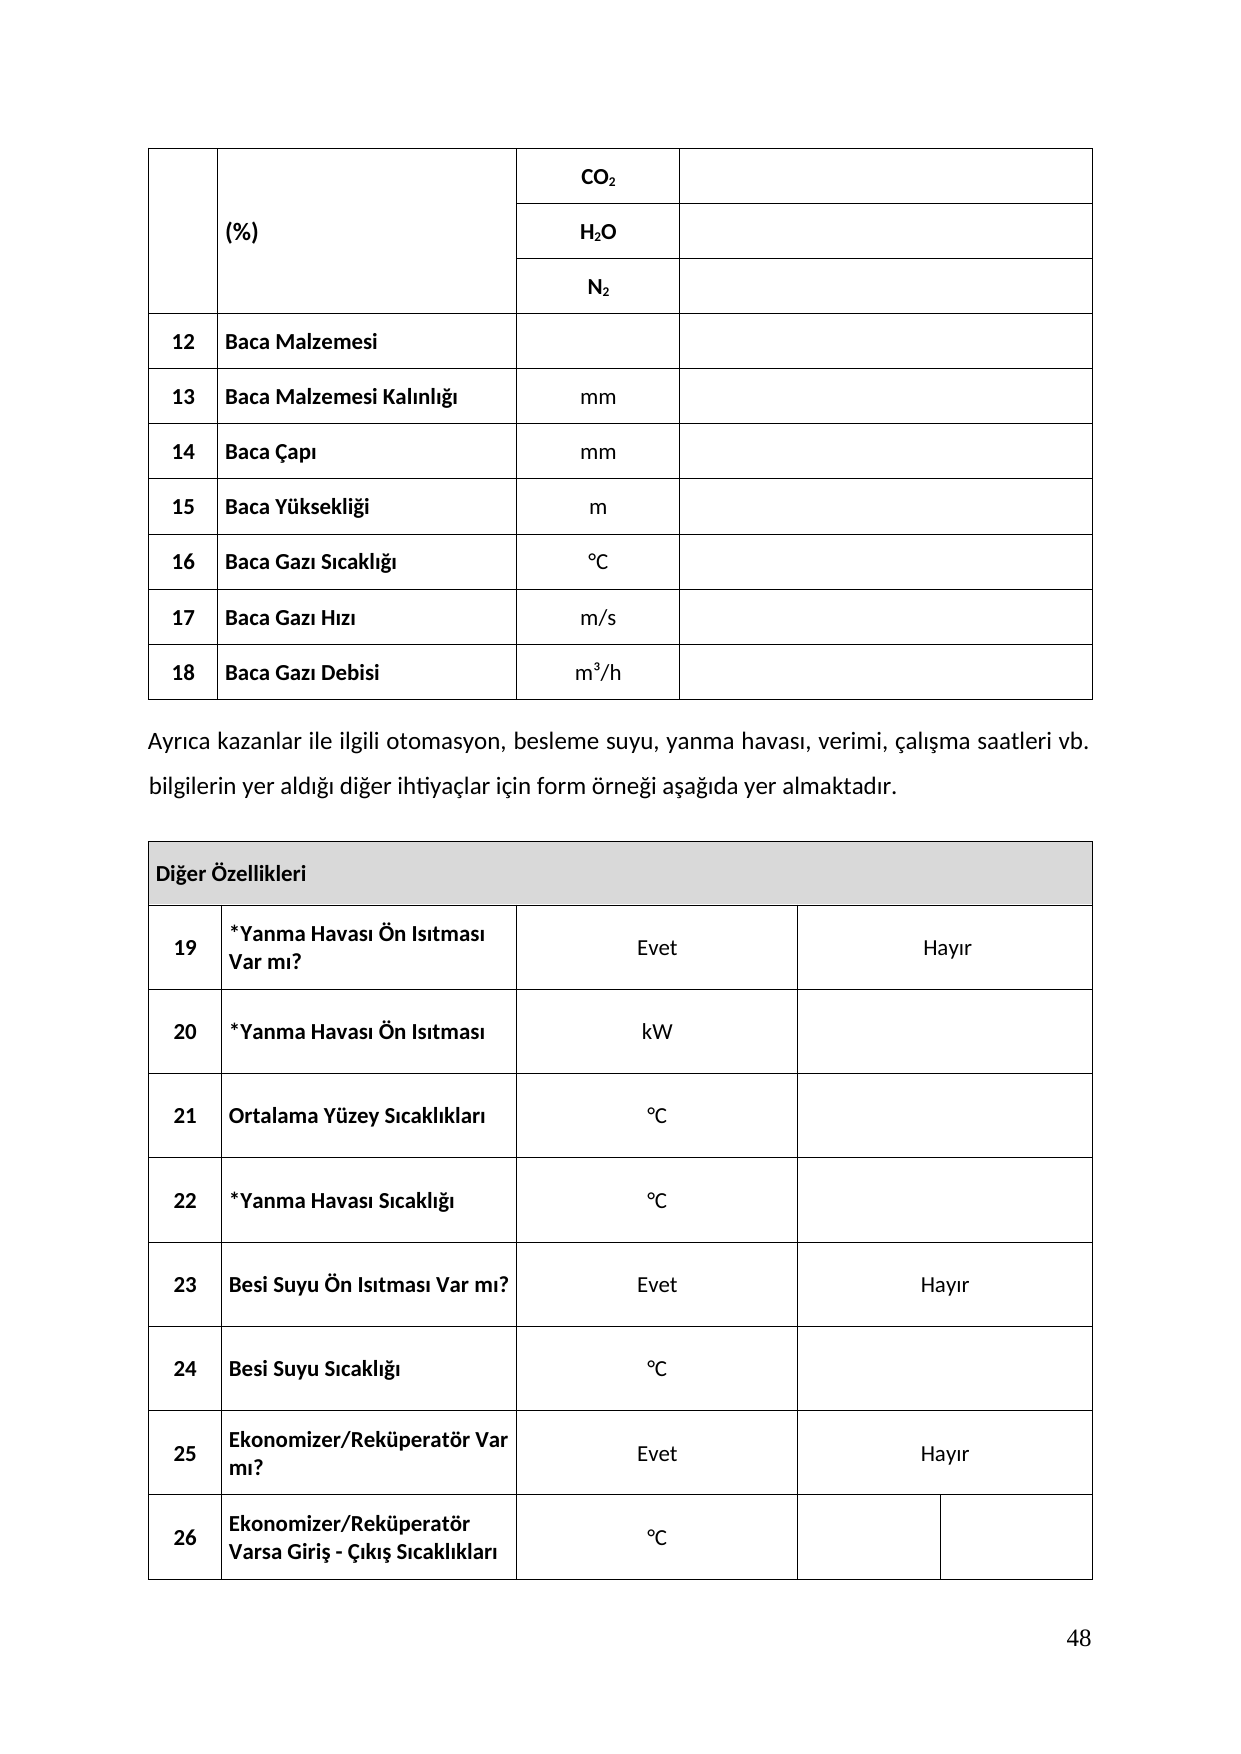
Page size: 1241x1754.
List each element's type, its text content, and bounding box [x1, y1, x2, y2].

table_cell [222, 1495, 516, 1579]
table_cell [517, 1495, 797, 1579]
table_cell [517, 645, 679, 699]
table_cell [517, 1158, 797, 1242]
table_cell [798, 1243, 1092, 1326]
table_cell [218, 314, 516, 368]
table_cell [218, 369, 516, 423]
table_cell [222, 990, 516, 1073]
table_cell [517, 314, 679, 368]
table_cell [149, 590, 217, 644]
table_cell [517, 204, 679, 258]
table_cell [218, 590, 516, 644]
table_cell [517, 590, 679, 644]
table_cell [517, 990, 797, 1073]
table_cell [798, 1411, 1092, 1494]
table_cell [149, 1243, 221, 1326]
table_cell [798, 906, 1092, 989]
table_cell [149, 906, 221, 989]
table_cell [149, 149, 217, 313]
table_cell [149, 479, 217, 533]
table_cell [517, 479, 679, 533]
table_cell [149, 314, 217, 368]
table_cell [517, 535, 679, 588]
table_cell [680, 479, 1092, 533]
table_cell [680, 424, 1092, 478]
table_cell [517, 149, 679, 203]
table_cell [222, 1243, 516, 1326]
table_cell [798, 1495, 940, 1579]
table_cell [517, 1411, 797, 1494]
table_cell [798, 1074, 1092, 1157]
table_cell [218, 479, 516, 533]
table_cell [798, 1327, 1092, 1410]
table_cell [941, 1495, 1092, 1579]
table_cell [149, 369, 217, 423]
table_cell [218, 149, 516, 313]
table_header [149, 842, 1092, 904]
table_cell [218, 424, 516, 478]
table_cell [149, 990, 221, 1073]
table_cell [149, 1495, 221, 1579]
text Ayrıca kazanlar ile ilgili otomasyon, besleme suyu, yanma havası, verimi, çalışma saatleri vb. bilgilerin yer aldığı diğer ihtiyaçlar için form örneği aşağıda yer almaktadır. [148, 725, 1091, 801]
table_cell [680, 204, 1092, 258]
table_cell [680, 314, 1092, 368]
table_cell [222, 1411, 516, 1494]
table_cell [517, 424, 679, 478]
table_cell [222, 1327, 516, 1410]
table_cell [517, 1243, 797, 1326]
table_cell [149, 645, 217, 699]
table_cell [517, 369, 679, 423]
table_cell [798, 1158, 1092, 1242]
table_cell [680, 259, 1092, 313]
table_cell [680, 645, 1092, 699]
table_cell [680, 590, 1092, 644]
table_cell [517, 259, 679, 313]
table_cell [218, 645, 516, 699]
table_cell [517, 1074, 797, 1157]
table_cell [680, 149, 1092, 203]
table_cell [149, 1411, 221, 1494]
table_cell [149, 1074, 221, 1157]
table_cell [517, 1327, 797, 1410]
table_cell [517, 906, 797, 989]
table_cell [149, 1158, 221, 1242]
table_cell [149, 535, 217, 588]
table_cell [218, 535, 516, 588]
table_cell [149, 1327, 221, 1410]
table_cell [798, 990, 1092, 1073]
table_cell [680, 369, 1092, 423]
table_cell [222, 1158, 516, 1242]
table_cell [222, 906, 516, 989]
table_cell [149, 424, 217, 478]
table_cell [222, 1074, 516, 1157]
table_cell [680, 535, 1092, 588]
